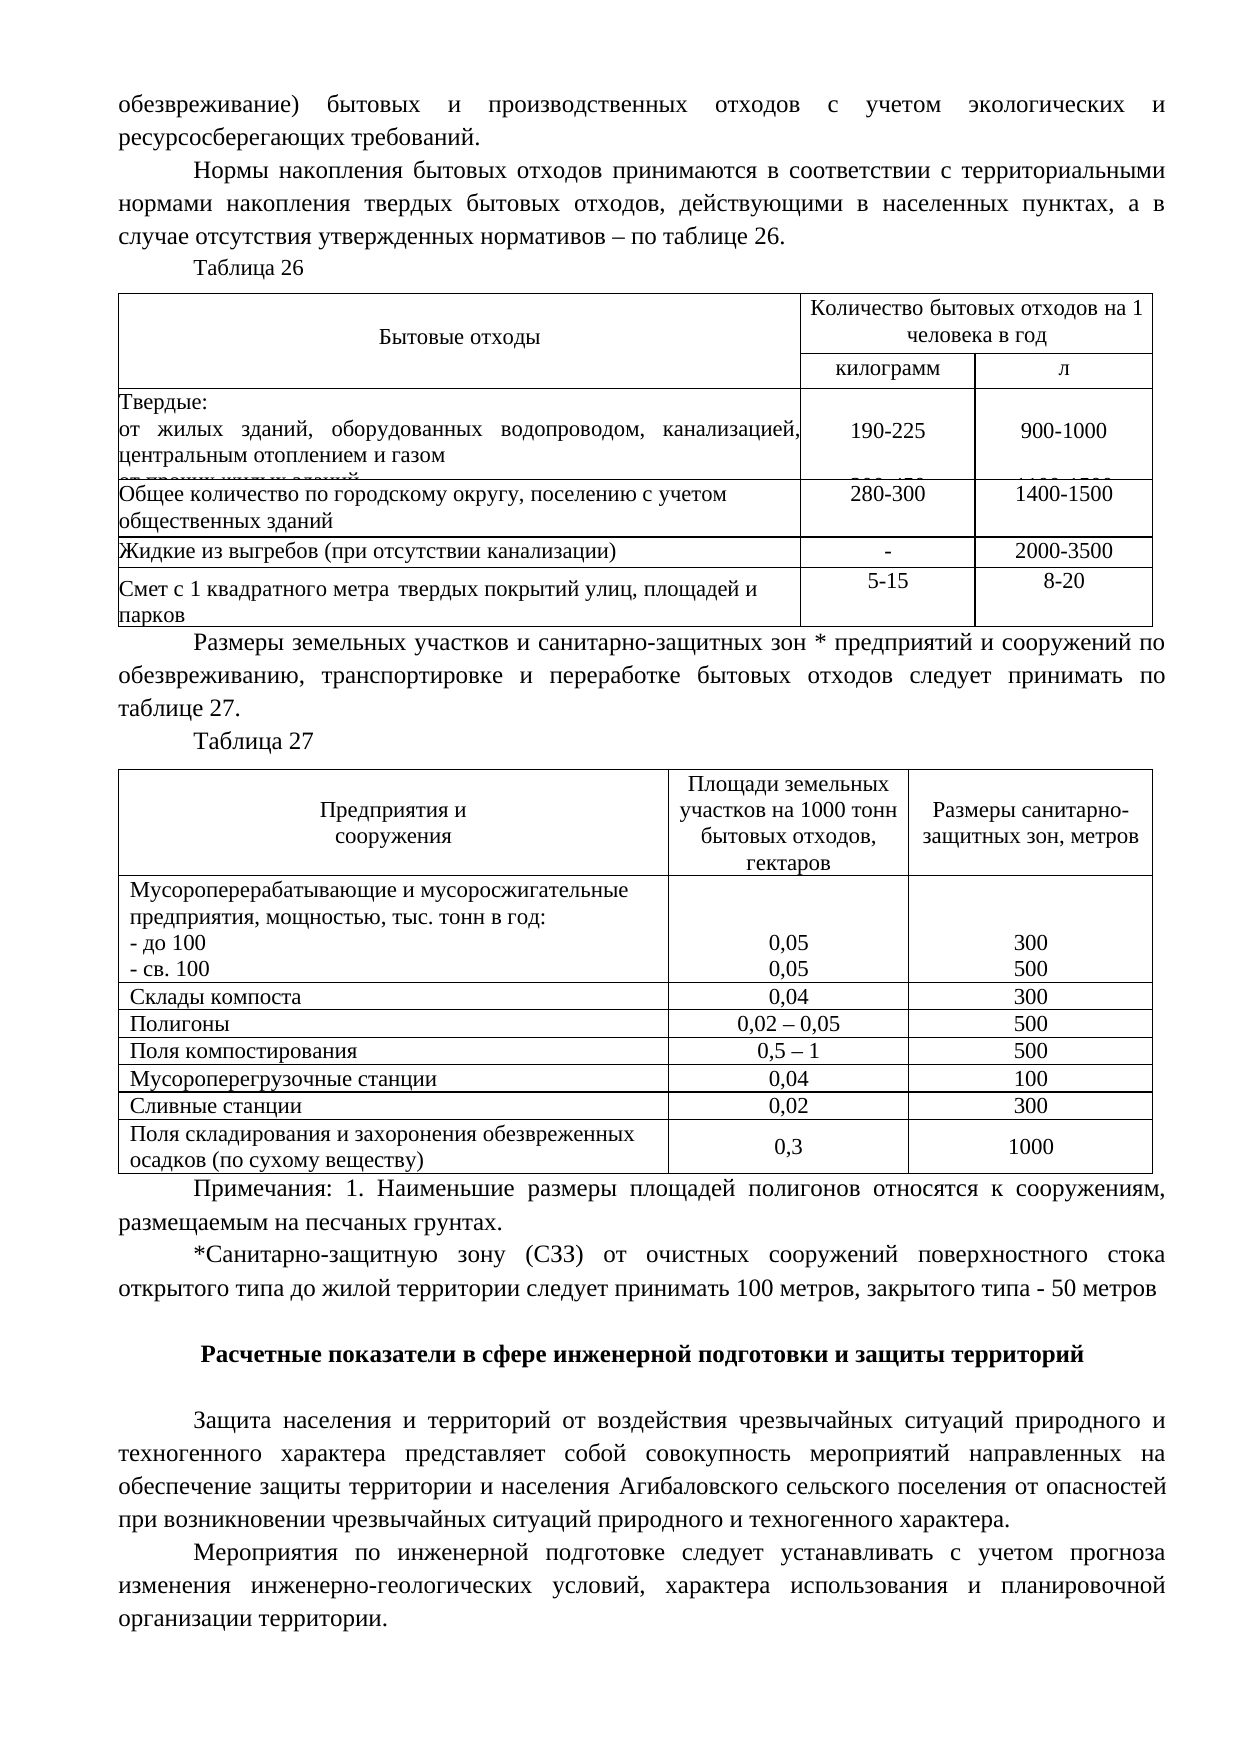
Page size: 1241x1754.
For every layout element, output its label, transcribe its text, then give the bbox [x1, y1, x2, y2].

table_cell 0,5 – 1 [669, 1038, 908, 1064]
table_cell 500 [909, 1010, 1152, 1037]
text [118, 89, 1167, 150]
table_cell 500 [909, 1038, 1152, 1064]
table_cell 900-1000 1100-1500 [976, 389, 1152, 479]
text Расчетные показатели в сфере инженерной подготовки и защиты территорий [118, 1339, 1167, 1367]
table_cell Твердые: от жилых зданий, оборудованных водопроводом, канализацией, центральным отоплением и газом от прочих жилых зданий [119, 389, 800, 479]
table_cell Жидкие из выгребов (при отсутствии канализации) [119, 538, 800, 567]
table_cell Полигоны [119, 1010, 668, 1037]
table_cell Склады компоста [119, 983, 668, 1009]
table_cell килограмм [801, 354, 974, 387]
table_cell 300 [909, 1093, 1152, 1119]
table_cell 190-225 300-450 [801, 389, 974, 479]
table_cell Общее количество по городскому округу, поселению с учетом общественных зданий [119, 480, 800, 536]
text Примечания: 1. Наименьшие размеры площадей полигонов относятся к сооружениям, размещаемым на песчаных грунтах. [118, 1173, 1167, 1235]
text Таблица 26 [118, 254, 1167, 280]
table_cell Мусороперерабатывающие и мусоросжигательные предприятия, мощностью, тыс. тонн в год: - до 100 - св. 100 [119, 876, 668, 982]
text Мероприятия по инженерной подготовке следует устанавливать с учетом прогноза изменения инженерно-геологических условий, характера использования и планировочной организации территории. [118, 1537, 1167, 1632]
text *Санитарно-защитную зону (СЗЗ) от очистных сооружений поверхностного стока открытого типа до жилой территории следует принимать 100 метров, закрытого типа - 50 метров [118, 1239, 1167, 1301]
table_cell 280-300 [801, 480, 974, 536]
table_cell Поля компостирования [119, 1038, 668, 1064]
table_cell 300 500 [909, 876, 1152, 982]
table_cell 1400-1500 [976, 480, 1152, 536]
text Таблица 27 [118, 726, 1167, 754]
table_cell - [801, 538, 974, 567]
text Нормы накопления бытовых отходов принимаются в соответствии с территориальными нормами накопления твердых бытовых отходов, действующими в населенных пунктах, а в случае отсутствия утвержденных нормативов – по таблице 26. [118, 155, 1167, 249]
table_cell Мусороперегрузочные станции [119, 1065, 668, 1091]
table_cell 0,04 [669, 1065, 908, 1091]
table_header Площади земельных участков на 1000 тонн бытовых отходов, гектаров [669, 770, 908, 875]
table_cell Поля складирования и захоронения обезвреженных осадков (по сухому веществу) [119, 1120, 668, 1172]
table_cell 8-20 [976, 568, 1152, 626]
table_header Бытовые отходы [119, 294, 800, 387]
table_cell Сливные станции [119, 1093, 668, 1119]
table_cell 0,02 – 0,05 [669, 1010, 908, 1037]
table_cell л [976, 354, 1152, 387]
table_cell 1000 [909, 1120, 1152, 1172]
table_cell 100 [909, 1065, 1152, 1091]
table_header Количество бытовых отходов на 1 человека в год [801, 294, 1152, 352]
table_header Размеры санитарно-защитных зон, метров [909, 770, 1152, 875]
table_cell 2000-3500 [976, 538, 1152, 567]
table_cell 0,3 [669, 1120, 908, 1172]
table_cell 0,02 [669, 1093, 908, 1119]
text Размеры земельных участков и санитарно-защитных зон * предприятий и сооружений по обезвреживанию, транспортировке и переработке бытовых отходов следует принимать по таблице 27. [118, 627, 1167, 721]
table_cell 0,04 [669, 983, 908, 1009]
table_cell 300 [909, 983, 1152, 1009]
table_cell Смет с 1 квадратного метра твердых покрытий улиц, площадей и парков [119, 568, 800, 626]
table_header Предприятия и сооружения [119, 770, 668, 875]
text Защита населения и территорий от воздействия чрезвычайных ситуаций природного и техногенного характера представляет собой совокупность мероприятий направленных на обеспечение защиты территории и населения Агибаловского сельского поселения от опасностей при возникновении чрезвычайных ситуаций природного и техногенного характера. [118, 1405, 1167, 1532]
table_cell 5-15 [801, 568, 974, 626]
table_cell 0,05 0,05 [669, 876, 908, 982]
